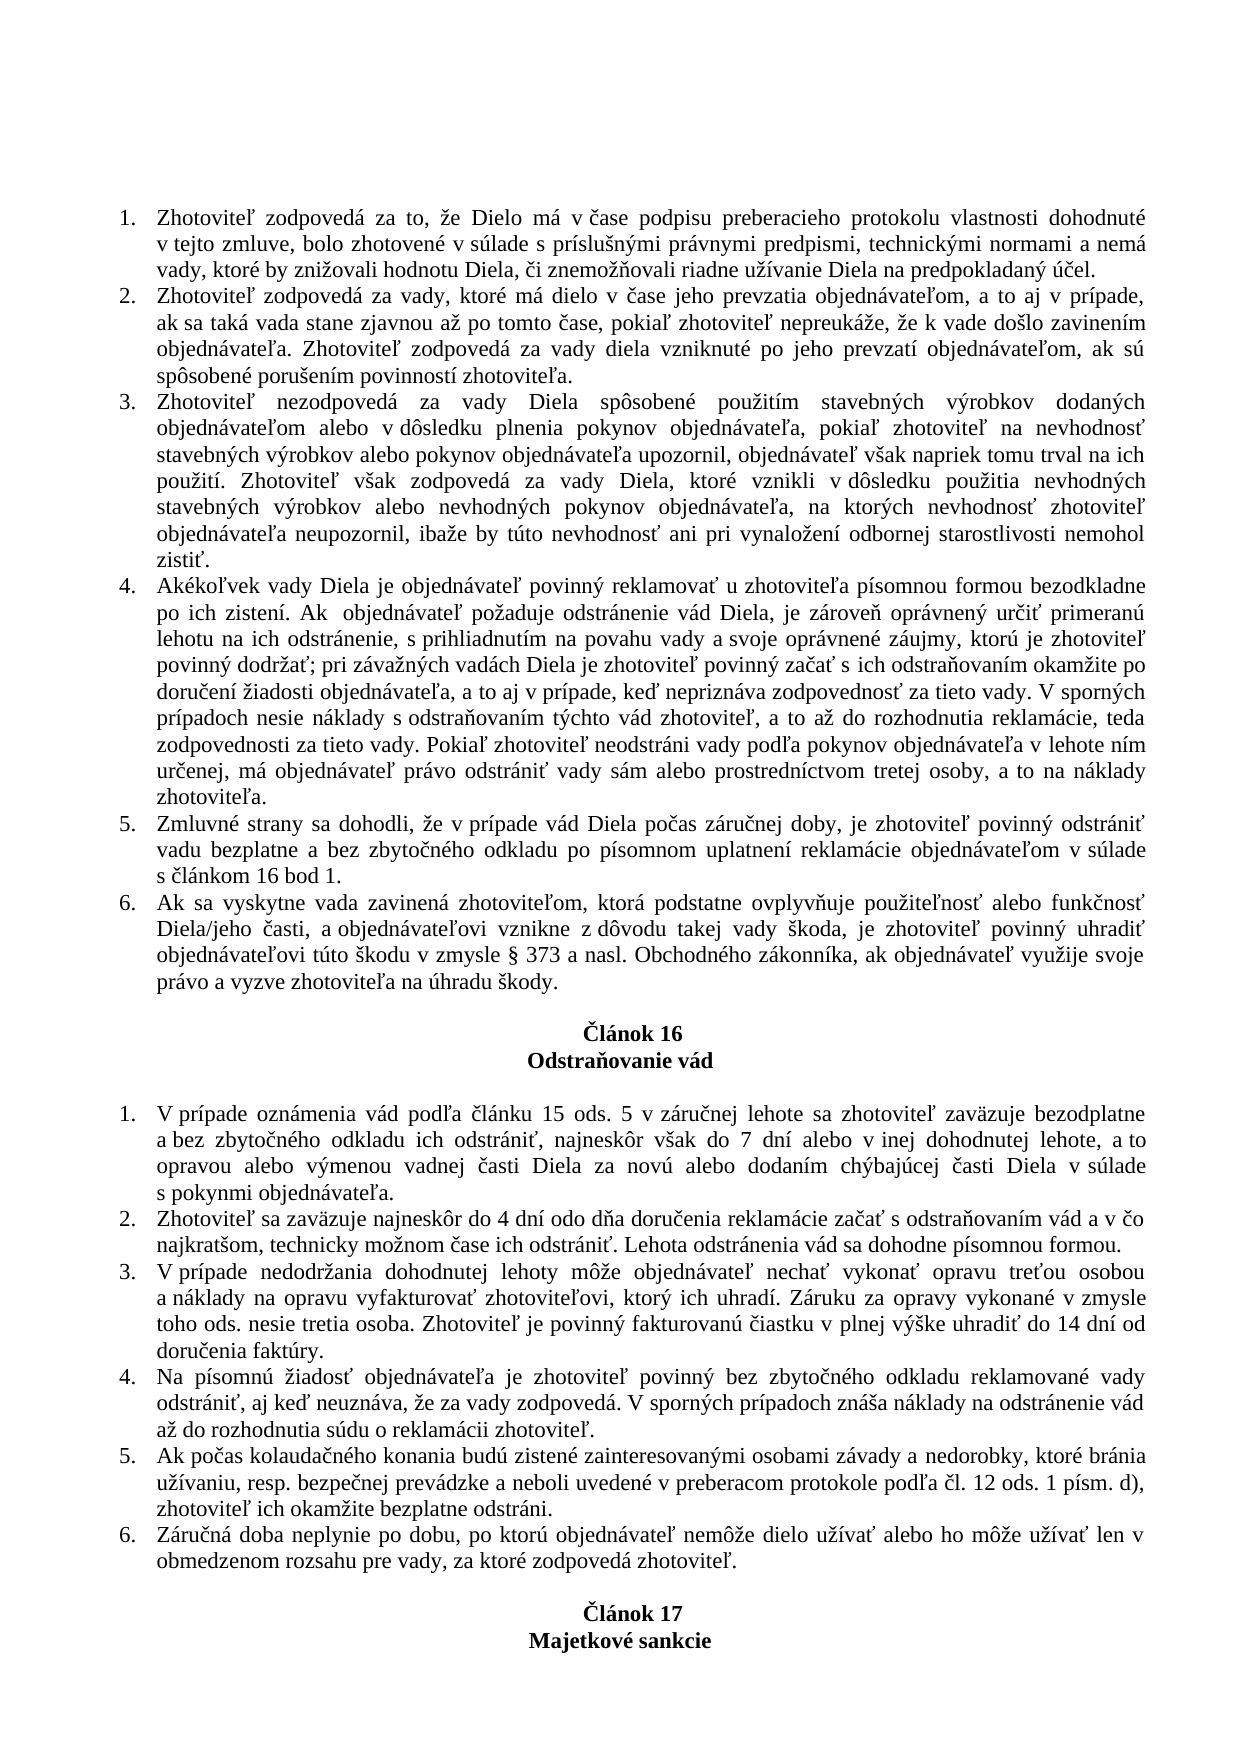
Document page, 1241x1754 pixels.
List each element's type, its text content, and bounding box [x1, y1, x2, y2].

text Článok 16 [119, 1021, 1146, 1047]
list Ak počas kolaudačného konania budú zistené zainteresovanými osobami závady a nedorobky, ktoré bránia užívaniu, resp. bezpečnej prevádzke a neboli uvedené v preberacom protokole podľa čl. 12 ods. 1 písm. d), zhotoviteľ ich okamžite bezplatne odstráni. [119, 1442, 1146, 1521]
list Ak sa vyskytne vada zavinená zhotoviteľom, ktorá podstatne ovplyvňuje použiteľnosť alebo funkčnosť Diela/jeho časti, a objednávateľovi vznikne z dôvodu takej vady škoda, je zhotoviteľ povinný uhradiť objednávateľovi túto škodu v zmysle § 373 a nasl. Obchodného zákonníka, ak objednávateľ využije svoje právo a vyzve zhotoviteľa na úhradu škody. [119, 889, 1146, 994]
list Zhotoviteľ nezodpovedá za vady Diela spôsobené použitím stavebných výrobkov dodaných objednávateľom alebo v dôsledku plnenia pokynov objednávateľa, pokiaľ zhotoviteľ na nevhodnosť stavebných výrobkov alebo pokynov objednávateľa upozornil, objednávateľ však napriek tomu trval na ich použití. Zhotoviteľ však zodpovedá za vady Diela, ktoré vznikli v dôsledku použitia nevhodných stavebných výrobkov alebo nevhodných pokynov objednávateľa, na ktorých nevhodnosť zhotoviteľ objednávateľa neupozornil, ibaže by túto nevhodnosť ani pri vynaložení odbornej starostlivosti nemohol zistiť. [119, 388, 1146, 572]
text Odstraňovanie vád [94, 1047, 1146, 1073]
list Na písomnú žiadosť objednávateľa je zhotoviteľ povinný bez zbytočného odkladu reklamované vady odstrániť, aj keď neuznáva, že za vady zodpovedá. V sporných prípadoch znáša náklady na odstránenie vád až do rozhodnutia súdu o reklamácii zhotoviteľ. [119, 1363, 1146, 1442]
list Záručná doba neplynie po dobu, po ktorú objednávateľ nemôže dielo užívať alebo ho môže užívať len v obmedzenom rozsahu pre vady, za ktoré zodpovedá zhotoviteľ. [119, 1521, 1146, 1574]
list V prípade oznámenia vád podľa článku 15 ods. 5 v záručnej lehote sa zhotoviteľ zaväzuje bezodplatne a bez zbytočného odkladu ich odstrániť, najneskôr však do 7 dní alebo v inej dohodnutej lehote, a to opravou alebo výmenou vadnej časti Diela za novú alebo dodaním chýbajúcej časti Diela v súlade s pokynmi objednávateľa. [119, 1099, 1146, 1205]
text Majetkové sankcie [94, 1627, 1146, 1653]
list Zhotoviteľ zodpovedá za vady, ktoré má dielo v čase jeho prevzatia objednávateľom, a to aj v prípade, ak sa taká vada stane zjavnou až po tomto čase, pokiaľ zhotoviteľ nepreukáže, že k vade došlo zavinením objednávateľa. Zhotoviteľ zodpovedá za vady diela vzniknuté po jeho prevzatí objednávateľom, ak sú spôsobené porušením povinností zhotoviteľa. [119, 283, 1146, 388]
list Akékoľvek vady Diela je objednávateľ povinný reklamovať u zhotoviteľa písomnou formou bezodkladne po ich zistení. Ak objednávateľ požaduje odstránenie vád Diela, je zároveň oprávnený určiť primeranú lehotu na ich odstránenie, s prihliadnutím na povahu vady a svoje oprávnené záujmy, ktorú je zhotoviteľ povinný dodržať; pri závažných vadách Diela je zhotoviteľ povinný začať s ich odstraňovaním okamžite po doručení žiadosti objednávateľa, a to aj v prípade, keď nepriznáva zodpovednosť za tieto vady. V sporných prípadoch nesie náklady s odstraňovaním týchto vád zhotoviteľ, a to až do rozhodnutia reklamácie, teda zodpovednosti za tieto vady. Pokiaľ zhotoviteľ neodstráni vady podľa pokynov objednávateľa v lehote ním určenej, má objednávateľ právo odstrániť vady sám alebo prostredníctvom tretej osoby, a to na náklady zhotoviteľa. [119, 572, 1146, 810]
list Zhotoviteľ sa zaväzuje najneskôr do 4 dní odo dňa doručenia reklamácie začať s odstraňovaním vád a v čo najkratšom, technicky možnom čase ich odstrániť. Lehota odstránenia vád sa dohodne písomnou formou. [119, 1205, 1146, 1258]
list Zmluvné strany sa dohodli, že v prípade vád Diela počas záručnej doby, je zhotoviteľ povinný odstrániť vadu bezplatne a bez zbytočného odkladu po písomnom uplatnení reklamácie objednávateľom v súlade s článkom 16 bod 1. [119, 810, 1146, 889]
list Zhotoviteľ zodpovedá za to, že Dielo má v čase podpisu preberacieho protokolu vlastnosti dohodnuté v tejto zmluve, bolo zhotovené v súlade s príslušnými právnymi predpismi, technickými normami a nemá vady, ktoré by znižovali hodnotu Diela, či znemožňovali riadne užívanie Diela na predpokladaný účel. [119, 203, 1146, 283]
list V prípade nedodržania dohodnutej lehoty môže objednávateľ nechať vykonať opravu treťou osobou a náklady na opravu vyfakturovať zhotoviteľovi, ktorý ich uhradí. Záruku za opravy vykonané v zmysle toho ods. nesie tretia osoba. Zhotoviteľ je povinný fakturovanú čiastku v plnej výške uhradiť do 14 dní od doručenia faktúry. [119, 1258, 1146, 1363]
text Článok 17 [119, 1600, 1146, 1627]
